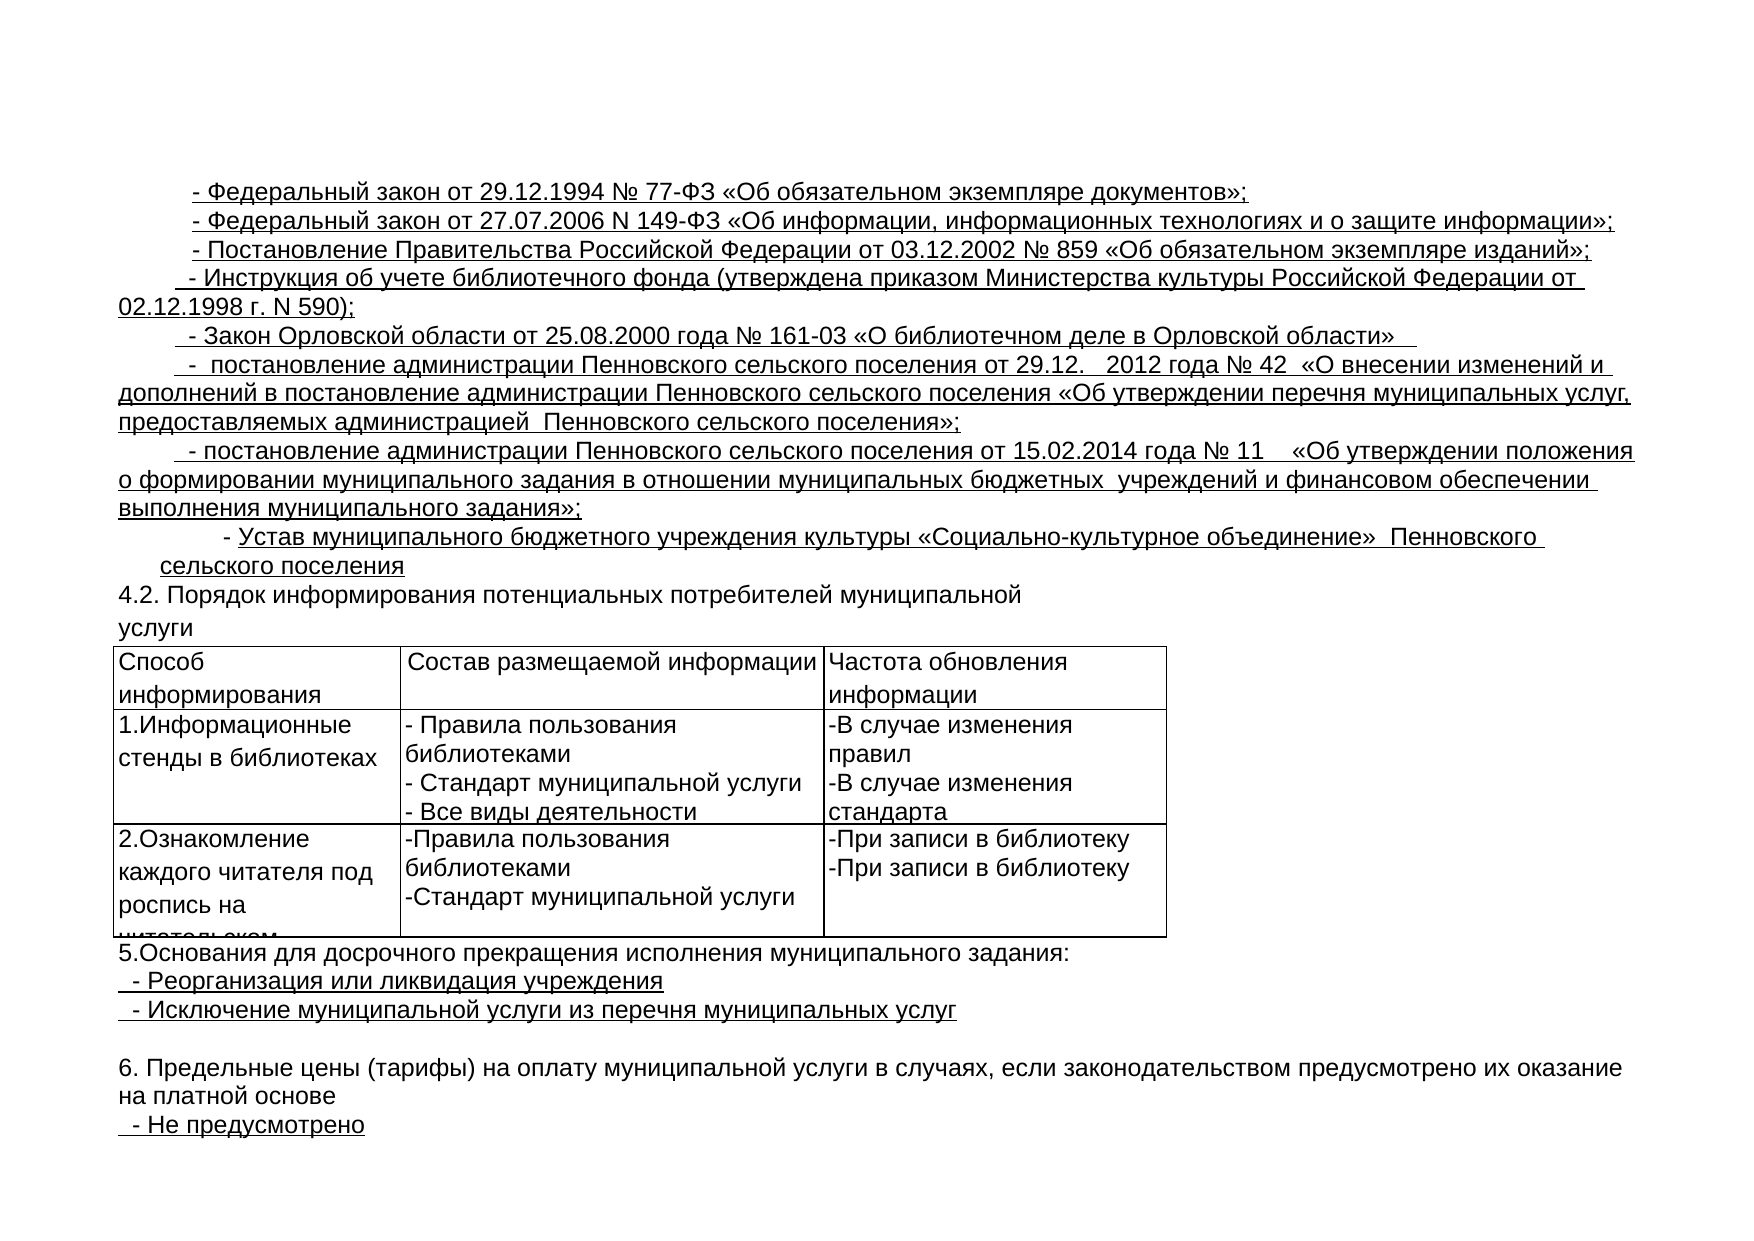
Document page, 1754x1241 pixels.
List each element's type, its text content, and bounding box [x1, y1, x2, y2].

text - постановление администрации Пенновского сельского поселения от 15.02.2014 года № 11 «Об утверждении положения о формировании муниципального задания в отношении муниципальных бюджетных учреждений и финансовом обеспечении выполнения муниципального задания»; [118, 436, 1636, 522]
table_cell Частота обновления информации [825, 647, 1166, 709]
text - Инструкция об учете библиотечного фонда (утверждена приказом Министерства культуры Российской Федерации от 02.12.1998 г. N 590); [118, 263, 1636, 321]
text - Не предусмотрено [118, 1110, 1636, 1139]
text - Исключение муниципальной услуги из перечня муниципальных услуг [118, 995, 1636, 1024]
table_cell Способ информирования [114, 647, 400, 709]
text - Постановление Правительства Российской Федерации от 03.12.2002 № 859 «Об обязательном экземпляре изданий»; [118, 235, 1636, 263]
text - Закон Орловской области от 25.08.2000 года № 161-03 «О библиотечном деле в Орловской области» [118, 321, 1636, 350]
text - Устав муниципального бюджетного учреждения культуры «Социально-культурное объединение» Пенновского сельского поселения [159, 522, 1636, 580]
table_cell -При записи в библиотеку -При записи в библиотеку [825, 825, 1166, 936]
table_cell -В случае изменения правил -В случае изменения стандарта -Не менее 1 раза в месяц [825, 710, 1166, 823]
text 5.Основания для досрочного прекращения исполнения муниципального задания: [118, 938, 1636, 966]
text - постановление администрации Пенновского сельского поселения от 29.12. 2012 года № 42 «О внесении изменений и дополнений в постановление администрации Пенновского сельского поселения «Об утверждении перечня муниципальных услуг, предоставляемых администрацией Пенновского сельского поселения»; [118, 350, 1636, 436]
table_cell Состав размещаемой информации [401, 647, 823, 709]
table_header 4.2. Порядок информирования потенциальных потребителей муниципальной услуги [114, 580, 1166, 646]
text - Реорганизация или ликвидация учреждения [118, 966, 1636, 995]
text - Федеральный закон от 29.12.1994 № 77-ФЗ «Об обязательном экземпляре документов»; [118, 177, 1636, 206]
text 6. Предельные цены (тарифы) на оплату муниципальной услуги в случаях, если законодательством предусмотрено их оказание на платной основе [118, 1053, 1636, 1110]
table_cell 2.Ознакомление каждого читателя под роспись на читательском формуляре [114, 825, 400, 936]
table_cell 1.Информационные стенды в библиотеках [114, 710, 400, 823]
table_cell - Правила пользования библиотеками - Стандарт муниципальной услуги - Все виды деятельности учреждения [401, 710, 823, 823]
table_cell -Правила пользования библиотеками -Стандарт муниципальной услуги [401, 825, 823, 936]
text - Федеральный закон от 27.07.2006 N 149-ФЗ «Об информации, информационных технологиях и о защите информации»; [118, 206, 1636, 235]
